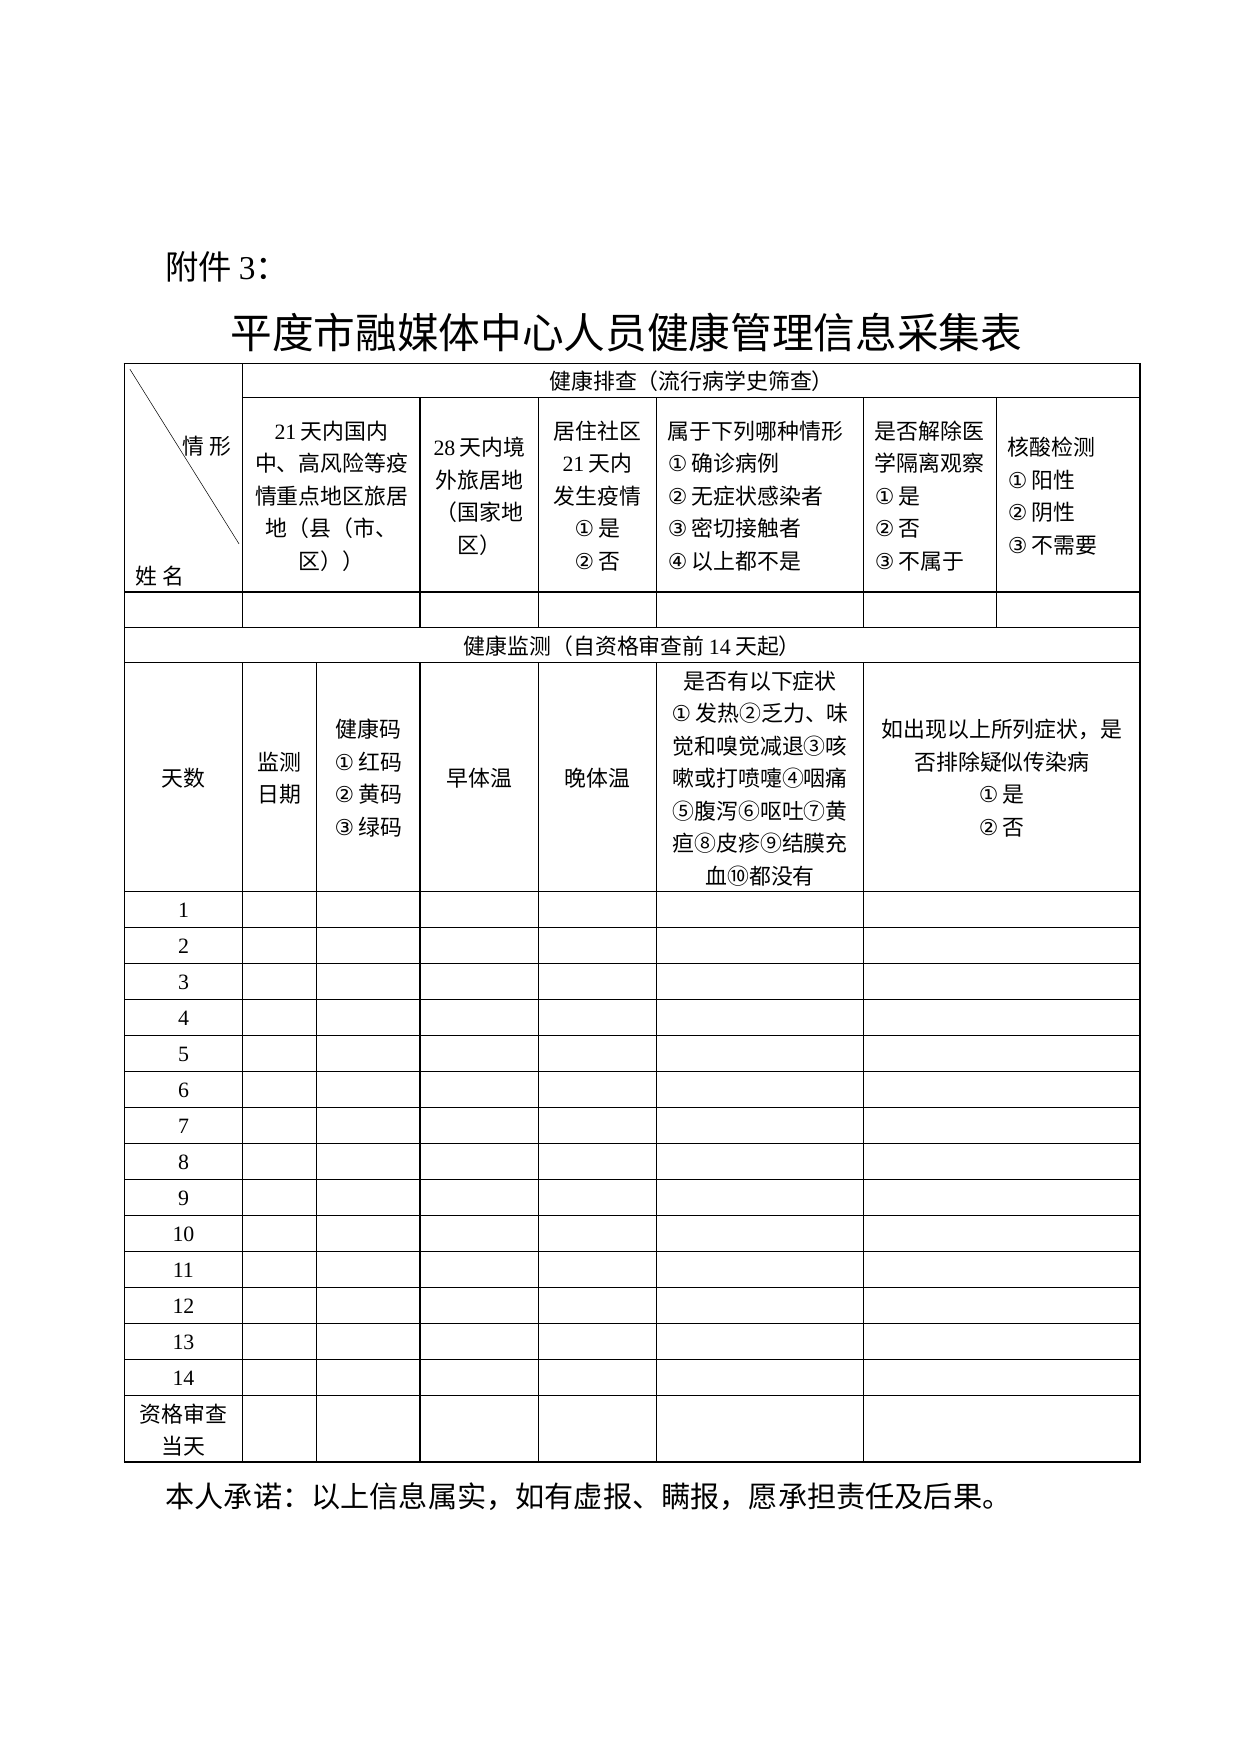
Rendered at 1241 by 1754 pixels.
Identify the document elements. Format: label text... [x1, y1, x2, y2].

table_cell [421, 1216, 538, 1251]
table_cell 监测 日期 [243, 663, 316, 891]
table_cell 12 [125, 1288, 242, 1323]
table_cell [317, 1396, 419, 1461]
table_cell [864, 1000, 1139, 1035]
table_cell [317, 892, 419, 927]
table_cell [864, 1252, 1139, 1287]
table_cell [539, 1036, 656, 1071]
table_cell [539, 1396, 656, 1461]
table_cell [539, 928, 656, 963]
table_cell [539, 593, 656, 627]
table_cell 5 [125, 1036, 242, 1071]
table_cell [864, 1216, 1139, 1251]
table_cell [657, 1216, 863, 1251]
table_cell [657, 1108, 863, 1143]
table_cell [421, 1144, 538, 1179]
table_cell 是否解除医 学隔离观察 ①是 ②否 ③不属于 [864, 398, 996, 591]
table_cell [657, 892, 863, 927]
table_cell [657, 1360, 863, 1395]
table_cell 21天内国内 中、高风险等疫 情重点地区旅居地（县（市、区）） [243, 398, 419, 591]
table_cell [657, 928, 863, 963]
table_cell [317, 1000, 419, 1035]
table_cell [864, 892, 1139, 927]
text 附件3： [165, 233, 1087, 298]
table_cell [864, 1360, 1139, 1395]
table_cell [421, 1072, 538, 1107]
table_cell [539, 1000, 656, 1035]
table_cell [539, 1288, 656, 1323]
table_cell [317, 1144, 419, 1179]
table_cell [317, 1216, 419, 1251]
table_cell 属于下列哪种情形 ①确诊病例 ②无症状感染者 ③密切接触者 ④以上都不是 [657, 398, 863, 591]
table_cell [539, 964, 656, 999]
table_cell 早体温 [421, 663, 538, 891]
text 本人承诺：以上信息属实，如有虚报、瞒报，愿承担责任及后果。 [165, 1463, 1087, 1527]
table_cell [243, 1036, 316, 1071]
table_cell [243, 892, 316, 927]
table_cell [864, 1144, 1139, 1179]
table_cell 核酸检测 ①阳性 ②阴性 ③不需要 [997, 398, 1139, 591]
table_cell [317, 1288, 419, 1323]
table_cell [657, 1036, 863, 1071]
table_cell [421, 1360, 538, 1395]
table_cell 晚体温 [539, 663, 656, 891]
table_cell [657, 1288, 863, 1323]
table_header 情 形 姓 名 [125, 364, 242, 591]
table_cell 健康码 ①红码 ②黄码 ③绿码 [317, 663, 419, 891]
table_cell [421, 593, 538, 627]
table_cell [864, 1288, 1139, 1323]
table_cell [421, 1324, 538, 1359]
table_cell [317, 1072, 419, 1107]
table_cell [243, 1324, 316, 1359]
table_cell 健康监测（自资格审查前14天起） [125, 628, 1139, 662]
table_cell [421, 1180, 538, 1215]
table_cell [657, 593, 863, 627]
table_cell 9 [125, 1180, 242, 1215]
table_cell [657, 1180, 863, 1215]
table_cell [421, 1036, 538, 1071]
table_cell 4 [125, 1000, 242, 1035]
table_cell [317, 1324, 419, 1359]
table_cell [243, 1180, 316, 1215]
table_cell [125, 593, 242, 627]
table_cell [864, 1396, 1139, 1461]
table_cell [539, 1360, 656, 1395]
table_cell 3 [125, 964, 242, 999]
table_cell [657, 1072, 863, 1107]
table_cell 11 [125, 1252, 242, 1287]
table_cell [864, 1324, 1139, 1359]
table_cell [243, 1108, 316, 1143]
table_cell [421, 928, 538, 963]
table_cell 如出现以上所列症状，是否排除疑似传染病 ①是 ②否 [864, 663, 1139, 891]
table_cell [657, 964, 863, 999]
table_cell [539, 1324, 656, 1359]
table_cell [317, 1036, 419, 1071]
table_cell [539, 892, 656, 927]
table_cell [317, 1108, 419, 1143]
table_cell [421, 1252, 538, 1287]
table_cell 2 [125, 928, 242, 963]
table_cell [243, 1396, 316, 1461]
table_cell [421, 964, 538, 999]
table_cell 28天内境外旅居地 （国家地 区） [421, 398, 538, 591]
table_cell [657, 1252, 863, 1287]
table_cell 天数 [125, 663, 242, 891]
table_cell 6 [125, 1072, 242, 1107]
table_cell [539, 1108, 656, 1143]
table_cell [864, 1072, 1139, 1107]
table_cell [657, 1000, 863, 1035]
table_cell [317, 1252, 419, 1287]
table_cell [864, 1180, 1139, 1215]
table_cell [539, 1144, 656, 1179]
table_cell [421, 1108, 538, 1143]
table_cell 7 [125, 1108, 242, 1143]
table_cell [243, 964, 316, 999]
table_cell [657, 1396, 863, 1461]
table_cell 资格审查当天 [125, 1396, 242, 1461]
table_cell [421, 1396, 538, 1461]
table_cell [243, 1252, 316, 1287]
table_cell [243, 1000, 316, 1035]
table_header 健康排查（流行病学史筛查） [243, 364, 1139, 397]
table_cell 10 [125, 1216, 242, 1251]
table_cell [539, 1072, 656, 1107]
table_cell 是否有以下症状 ①发热②乏力、味觉和嗅觉减退③咳嗽或打喷嚏④咽痛⑤腹泻⑥呕吐⑦黄疸⑧皮疹⑨结膜充血⑩都没有 [657, 663, 863, 891]
table_cell [243, 1216, 316, 1251]
table_cell [243, 593, 419, 627]
table_cell [243, 1288, 316, 1323]
table_cell [539, 1180, 656, 1215]
table_cell [317, 928, 419, 963]
table_cell 8 [125, 1144, 242, 1179]
table_cell [997, 593, 1139, 627]
table_cell [243, 1360, 316, 1395]
table_cell [317, 964, 419, 999]
table_cell [243, 928, 316, 963]
table_cell [539, 1252, 656, 1287]
table_cell [243, 1072, 316, 1107]
table_cell [317, 1360, 419, 1395]
table_cell [864, 928, 1139, 963]
text 平度市融媒体中心人员健康管理信息采集表 [165, 298, 1087, 363]
table_cell [657, 1144, 863, 1179]
table_cell 居住社区 21天内 发生疫情 ①是 ②否 [539, 398, 656, 591]
table_cell [317, 1180, 419, 1215]
table_cell [864, 1108, 1139, 1143]
table_cell 1 [125, 892, 242, 927]
table_cell [243, 1144, 316, 1179]
table_cell [421, 1288, 538, 1323]
table_cell [864, 1036, 1139, 1071]
table_cell [421, 1000, 538, 1035]
table_cell [864, 593, 996, 627]
table_cell 13 [125, 1324, 242, 1359]
table_cell [539, 1216, 656, 1251]
table_cell [864, 964, 1139, 999]
table_cell [421, 892, 538, 927]
table_cell 14 [125, 1360, 242, 1395]
table_cell [657, 1324, 863, 1359]
